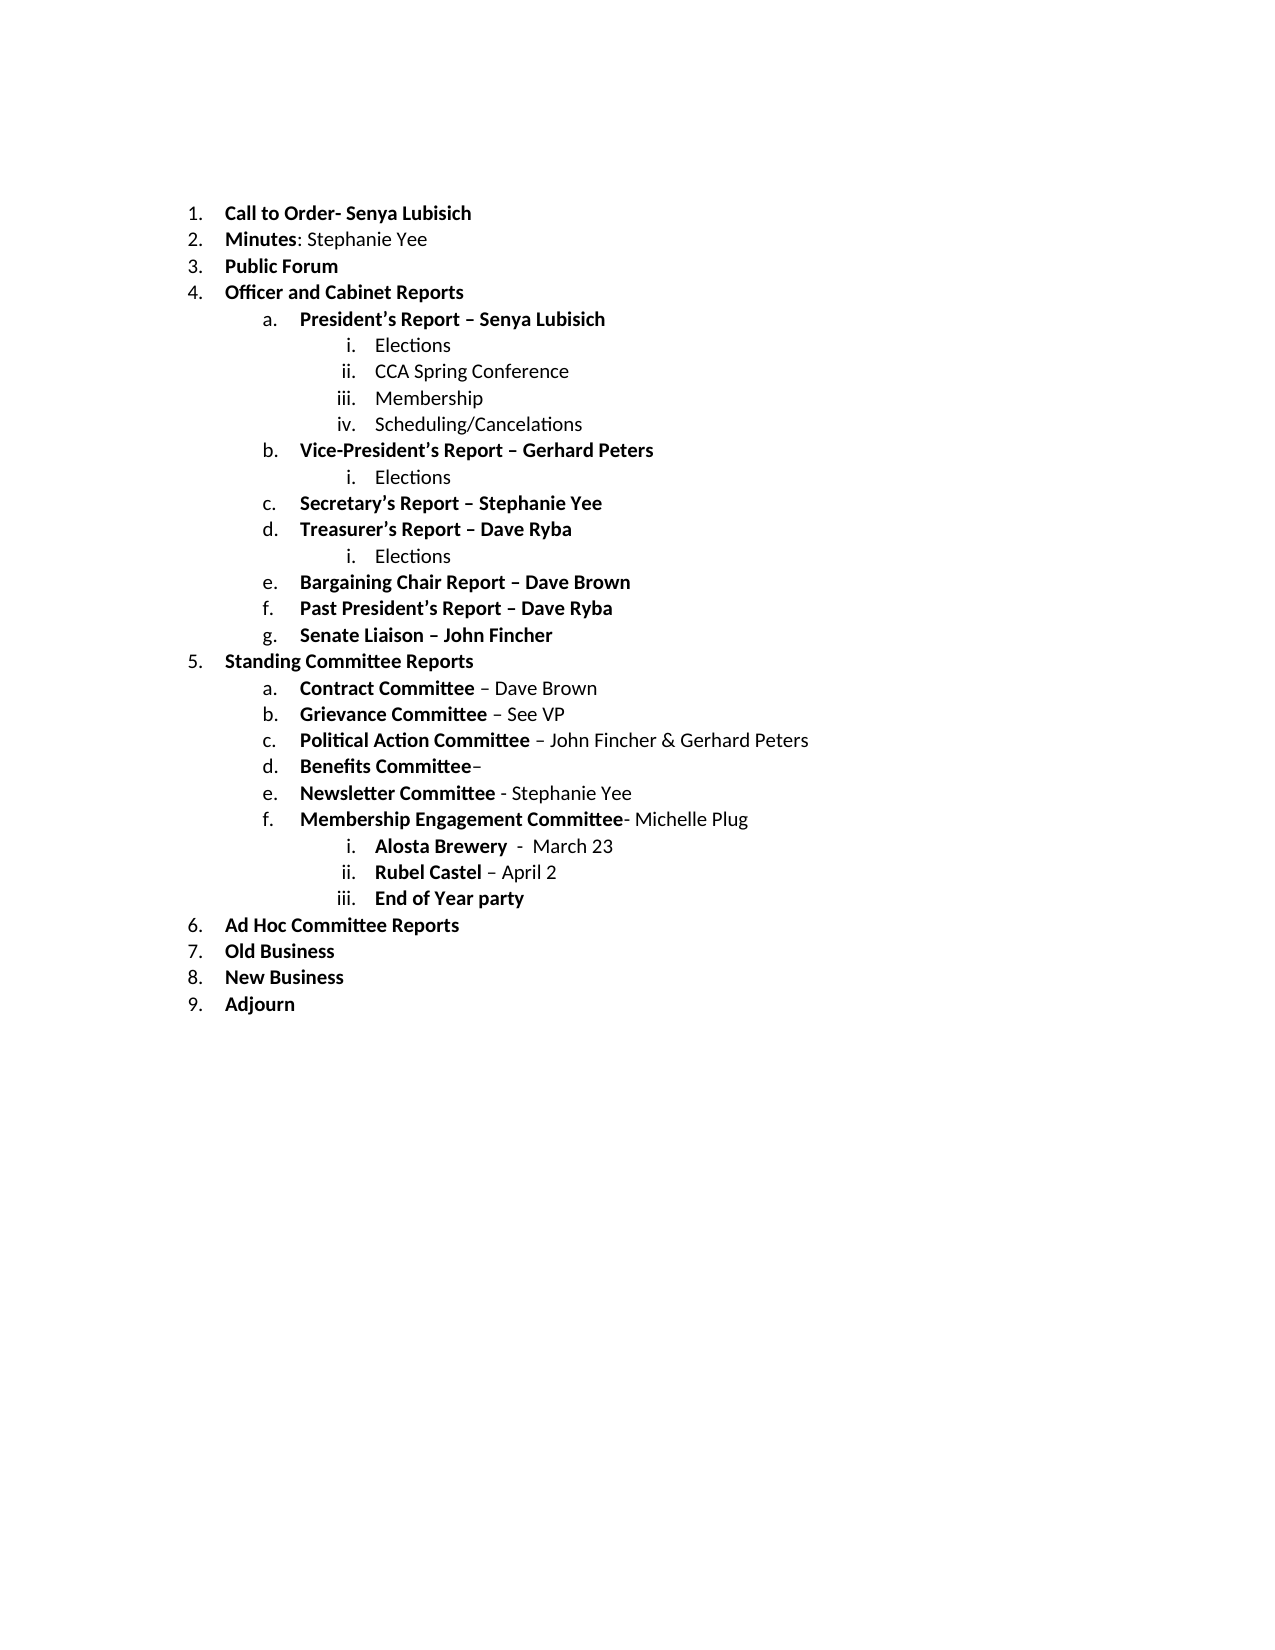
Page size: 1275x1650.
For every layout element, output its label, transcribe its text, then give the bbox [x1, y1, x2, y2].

list Membership Engagement Committee- Michelle Plug [262, 806, 1125, 832]
list Secretary’s Report – Stephanie Yee [262, 490, 1125, 516]
list Bargaining Chair Report – Dave Brown [262, 569, 1125, 595]
list Elections [356, 332, 1125, 357]
list Public Forum [187, 253, 1125, 278]
list Adjourn [187, 991, 1125, 1016]
list Standing Committee Reports [187, 648, 1125, 674]
list Call to Order- Senya Lubisich [187, 200, 1125, 226]
list Minutes: Stephanie Yee [187, 227, 1125, 252]
list Old Business [187, 938, 1125, 964]
list Officer and Cabinet Reports [187, 279, 1125, 305]
list President’s Report – Senya Lubisich [262, 306, 1125, 331]
list Grievance Committee – See VP [262, 701, 1125, 726]
list New Business [187, 964, 1125, 990]
list Elections [356, 543, 1125, 568]
list CCA Spring Conference [356, 358, 1125, 384]
list Rubel Castel – April 2 [356, 859, 1125, 884]
list Past President’s Report – Dave Ryba [262, 596, 1125, 621]
list Political Action Committee – John Fincher & Gerhard Peters [262, 727, 1125, 753]
list Treasurer’s Report – Dave Ryba [262, 517, 1125, 542]
list Membership [356, 385, 1125, 410]
list Vice-President’s Report – Gerhard Peters [262, 437, 1125, 463]
list Senate Liaison – John Fincher [262, 622, 1125, 647]
list Alosta Brewery - March 23 [356, 833, 1125, 858]
list Scheduling/Cancelations [356, 411, 1125, 437]
list End of Year party [356, 886, 1125, 911]
list Ad Hoc Committee Reports [187, 912, 1125, 937]
list Contract Committee – Dave Brown [262, 675, 1125, 700]
list Benefits Committee– [262, 754, 1125, 779]
list Newsletter Committee - Stephanie Yee [262, 780, 1125, 806]
list Elections [356, 464, 1125, 489]
